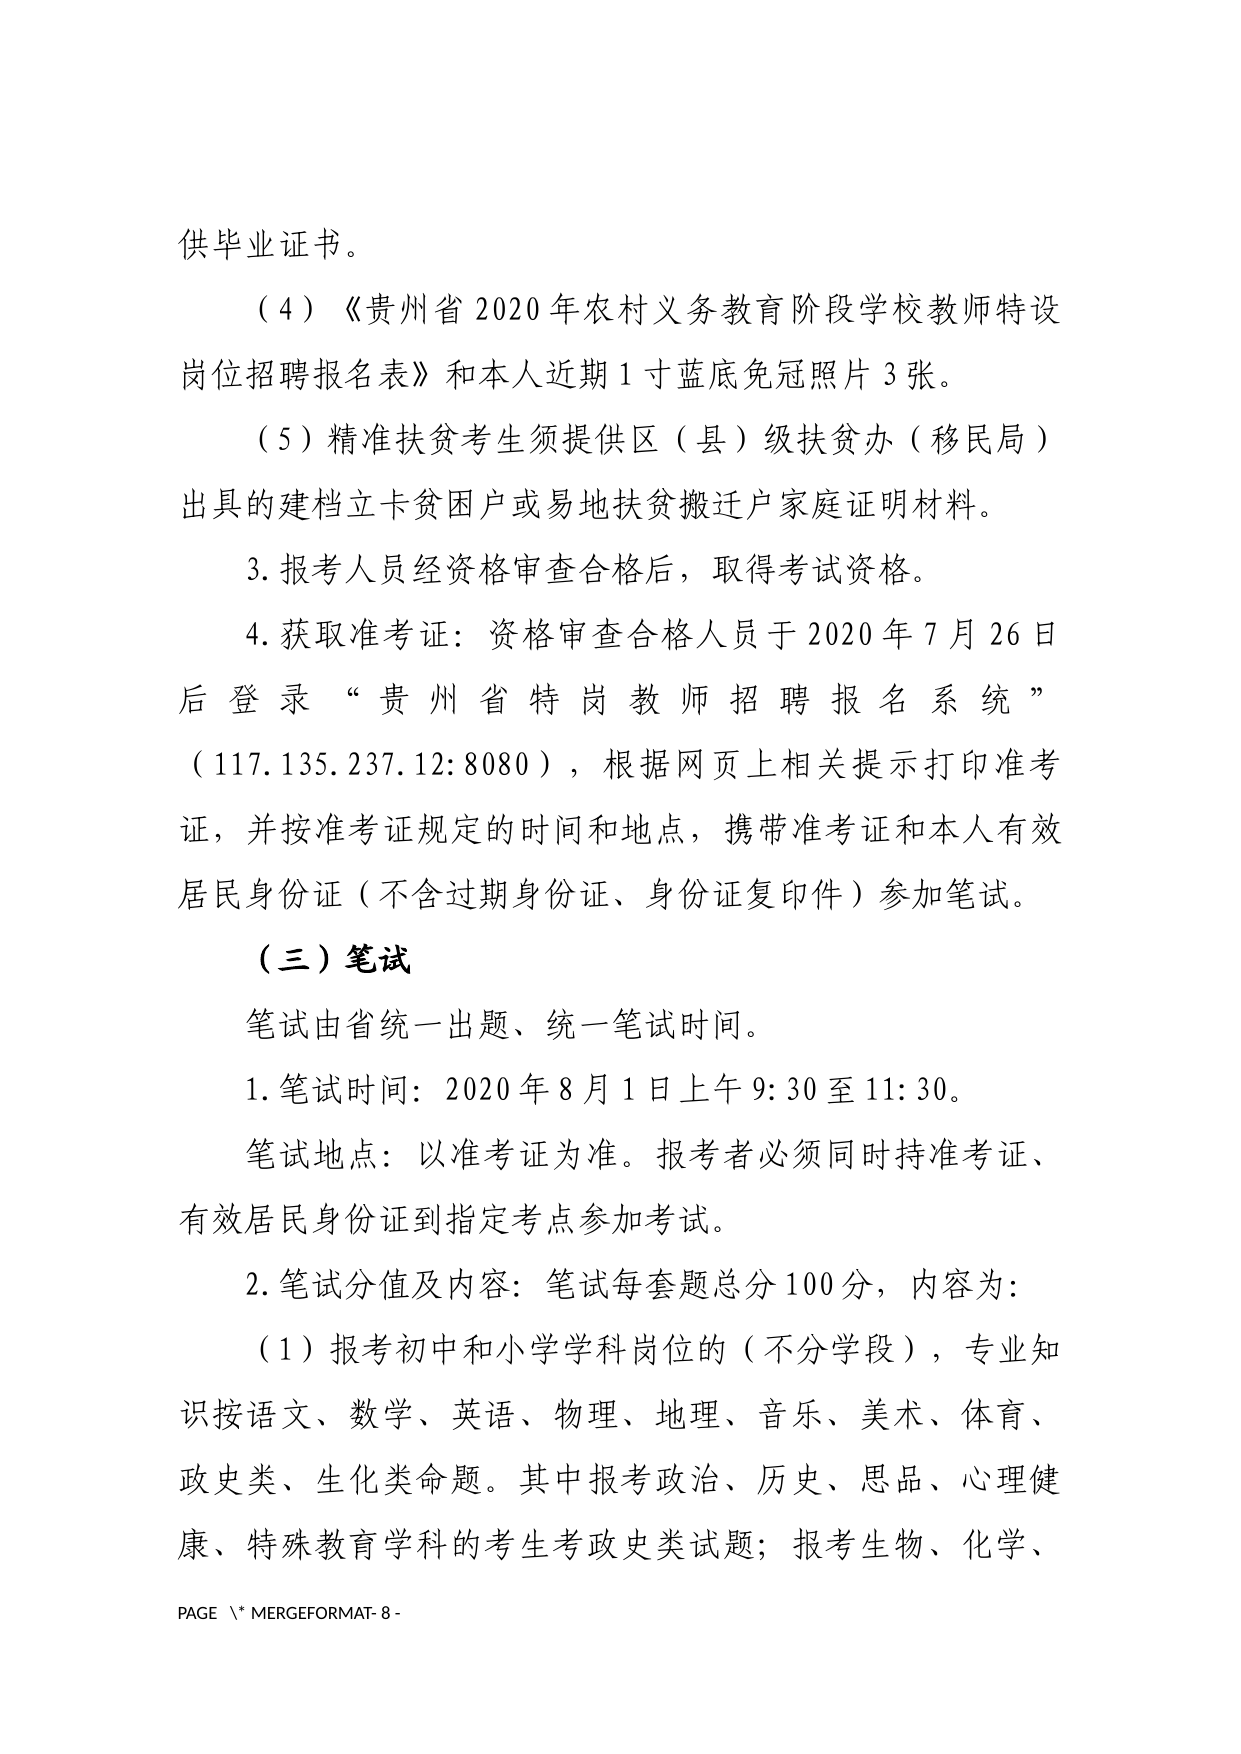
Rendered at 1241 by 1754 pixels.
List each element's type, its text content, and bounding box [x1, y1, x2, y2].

list 笔试由省统一出题、统一笔试时间。 [177, 989, 1063, 1054]
text 1.笔试时间：2020年8月1日上午9:30至11:30。 [177, 1054, 1063, 1119]
list 4.获取准考证：资格审查合格人员于2020年7月26日后登录“贵州省特岗教师招聘报名系统”（117.135.237.12:8080），根据网页上相关提示打印准考证，并按准考证规定的时间和地点，携带准考证和本人有效居民身份证（不含过期身份证、身份证复印件）参加笔试。 [177, 599, 1063, 924]
text 笔试地点：以准考证为准。报考者必须同时持准考证、有效居民身份证到指定考点参加考试。 [177, 1119, 1063, 1249]
text 3.报考人员经资格审查合格后，取得考试资格。 [177, 534, 1063, 599]
text （5）精准扶贫考生须提供区（县）级扶贫办（移民局）出具的建档立卡贫困户或易地扶贫搬迁户家庭证明材料。 [177, 404, 1063, 534]
text （4）《贵州省2020年农村义务教育阶段学校教师特设岗位招聘报名表》和本人近期1寸蓝底免冠照片3张。 [177, 274, 1063, 404]
text （三）笔试 [177, 924, 1063, 989]
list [177, 1314, 1063, 1574]
list 2.笔试分值及内容：笔试每套题总分100分，内容为： [177, 1249, 1063, 1314]
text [177, 209, 1063, 274]
